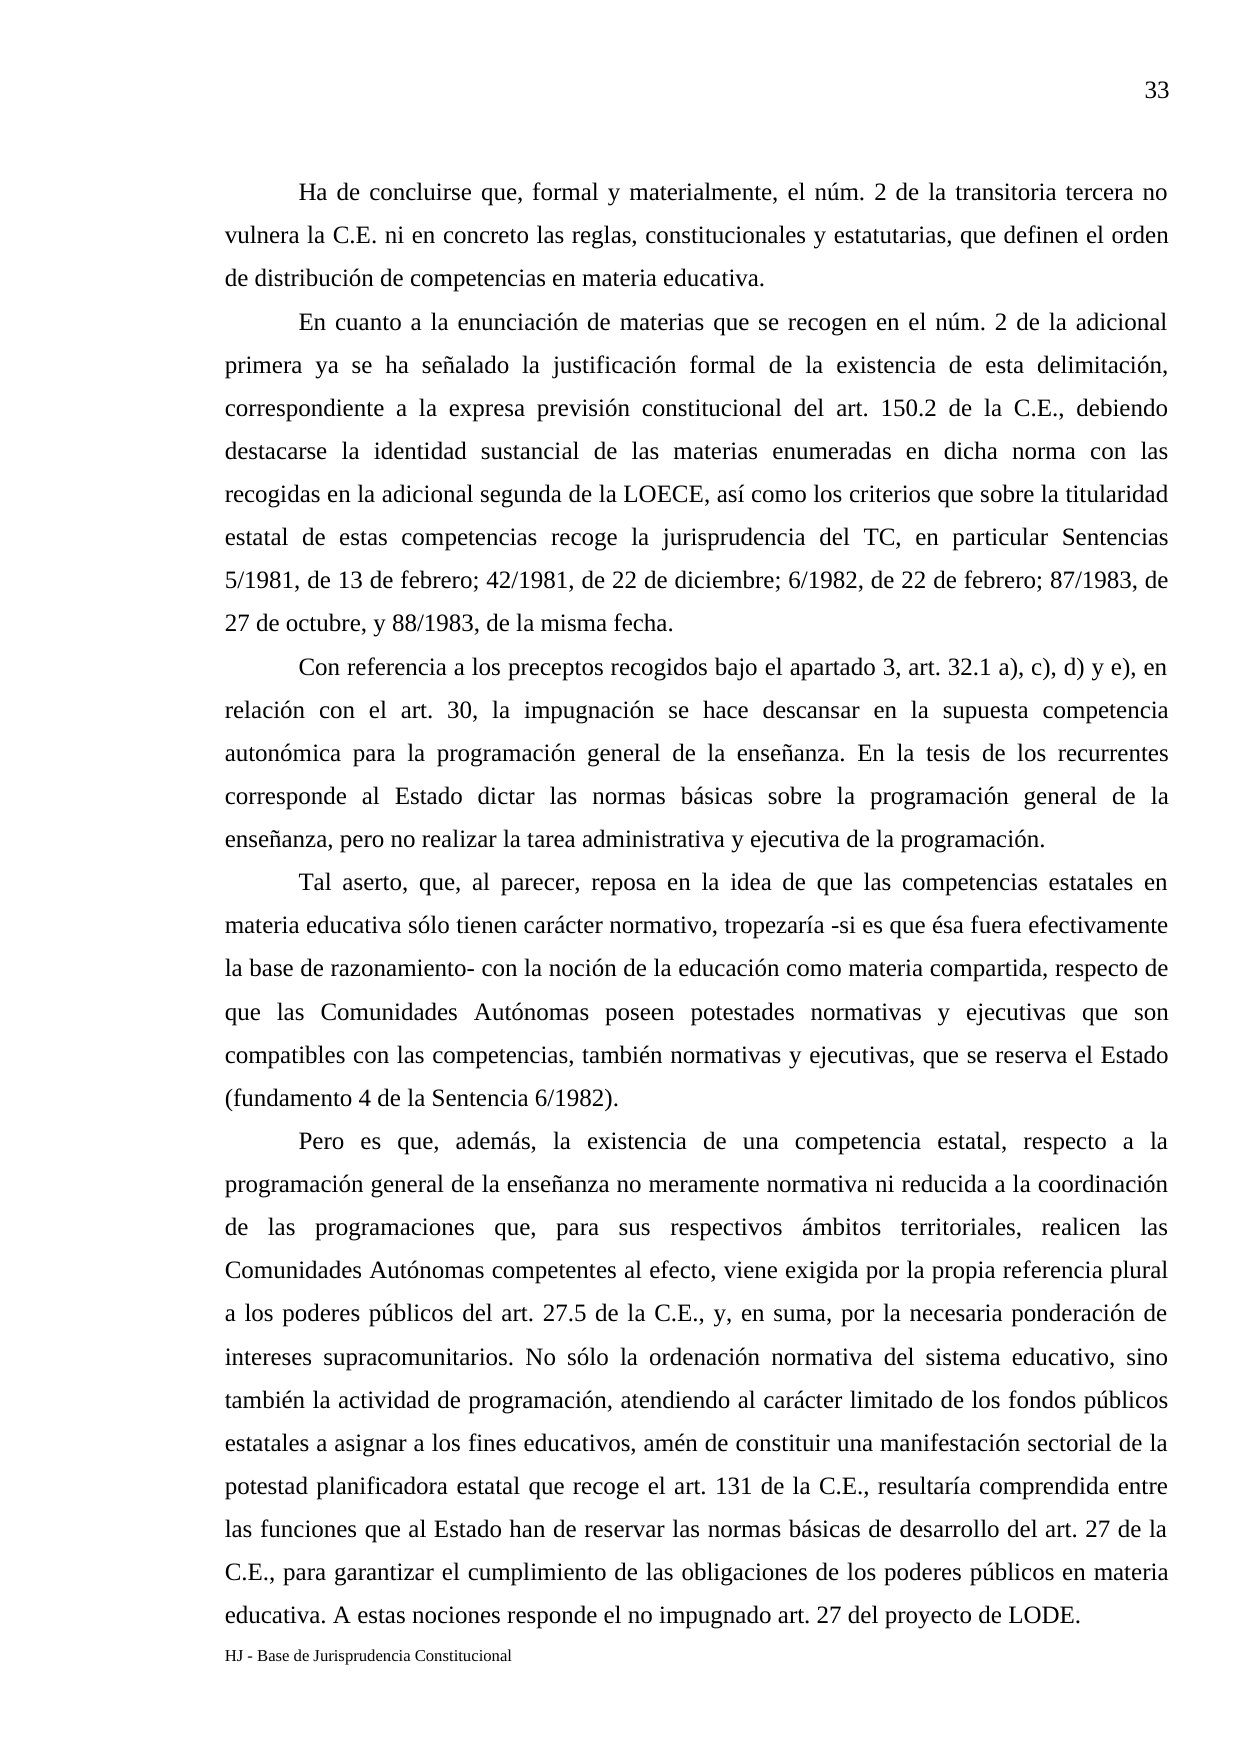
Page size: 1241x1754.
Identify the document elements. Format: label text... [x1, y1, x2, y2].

text Pero es que, además, la existencia de una competencia estatal, respecto a la programación general de la enseñanza no meramente normativa ni reducida a la coordinación de las programaciones que, para sus respectivos ámbitos territoriales, realicen las Comunidades Autónomas competentes al efecto, viene exigida por la propia referencia plural a los poderes públicos del art. 27.5 de la C.E., y, en suma, por la necesaria ponderación de intereses supracomunitarios. No sólo la ordenación normativa del sistema educativo, sino también la actividad de programación, atendiendo al carácter limitado de los fondos públicos estatales a asignar a los fines educativos, amén de constituir una manifestación sectorial de la potestad planificadora estatal que recoge el art. 131 de la C.E., resultaría comprendida entre las funciones que al Estado han de reservar las normas básicas de desarrollo del art. 27 de la C.E., para garantizar el cumplimiento de las obligaciones de los poderes públicos en materia educativa. A estas nociones responde el no impugnado art. 27 del proyecto de LODE. [224, 1126, 1169, 1629]
text Ha de concluirse que, formal y materialmente, el núm. 2 de la transitoria tercera no vulnera la C.E. ni en concreto las reglas, constitucionales y estatutarias, que definen el orden de distribución de competencias en materia educativa. [224, 177, 1169, 292]
text Con referencia a los preceptos recogidos bajo el apartado 3, art. 32.1 a), c), d) y e), en relación con el art. 30, la impugnación se hace descansar en la supuesta competencia autonómica para la programación general de la enseñanza. En la tesis de los recurrentes corresponde al Estado dictar las normas básicas sobre la programación general de la enseñanza, pero no realizar la tarea administrativa y ejecutiva de la programación. [224, 652, 1169, 853]
text Tal aserto, que, al parecer, reposa en la idea de que las competencias estatales en materia educativa sólo tienen carácter normativo, tropezaría -si es que ésa fuera efectivamente la base de razonamiento- con la noción de la educación como materia compartida, respecto de que las Comunidades Autónomas poseen potestades normativas y ejecutivas que son compatibles con las competencias, también normativas y ejecutivas, que se reserva el Estado (fundamento 4 de la Sentencia 6/1982). [224, 867, 1169, 1112]
text En cuanto a la enunciación de materias que se recogen en el núm. 2 de la adicional primera ya se ha señalado la justificación formal de la existencia de esta delimitación, correspondiente a la expresa previsión constitucional del art. 150.2 de la C.E., debiendo destacarse la identidad sustancial de las materias enumeradas en dicha norma con las recogidas en la adicional segunda de la LOECE, así como los criterios que sobre la titularidad estatal de estas competencias recoge la jurisprudencia del TC, en particular Sentencias 5/1981, de 13 de febrero; 42/1981, de 22 de diciembre; 6/1982, de 22 de febrero; 87/1983, de 27 de octubre, y 88/1983, de la misma fecha. [224, 307, 1169, 637]
